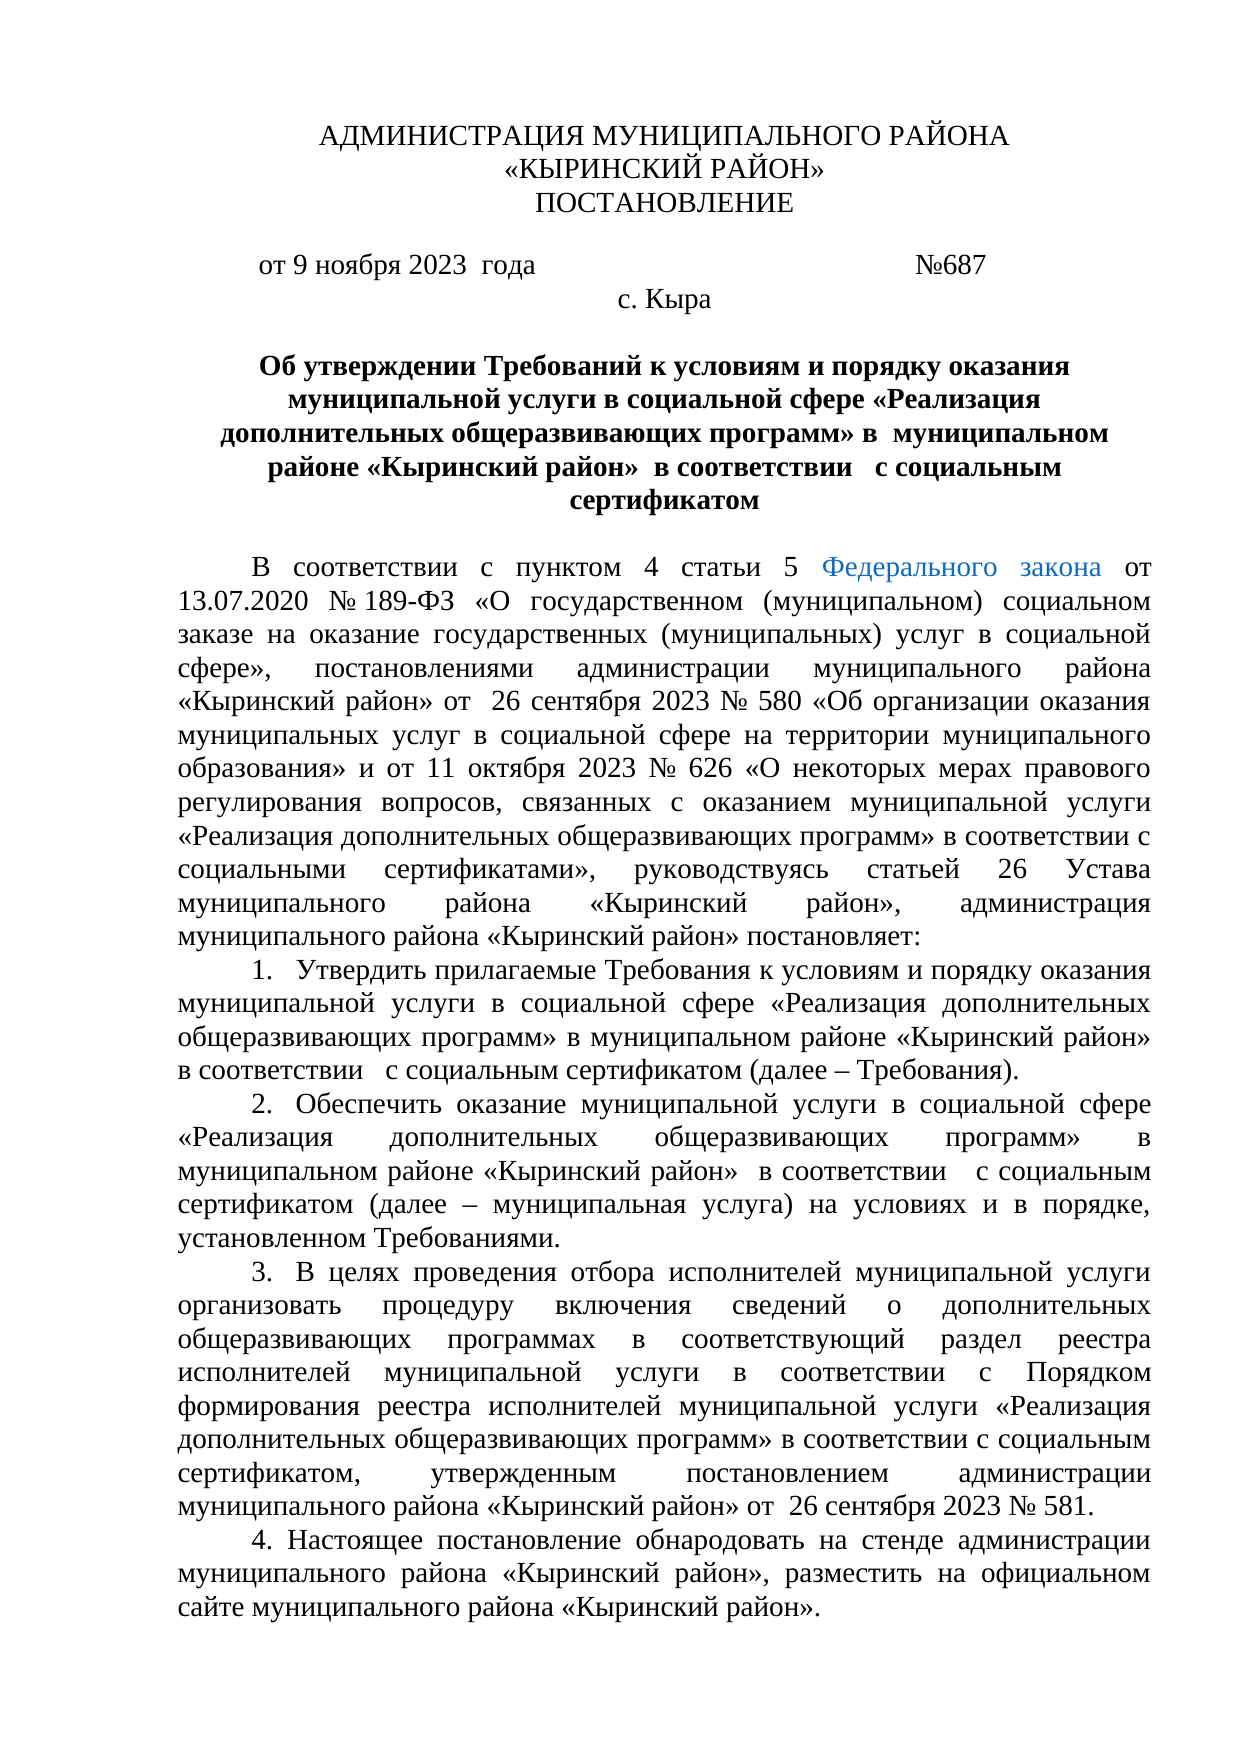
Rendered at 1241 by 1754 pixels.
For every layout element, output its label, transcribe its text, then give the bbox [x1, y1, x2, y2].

list Обеспечить оказание муниципальной услуги в социальной сфере «Реализация дополнительных общеразвивающих программ» в муниципальном районе «Кыринский район» в соответствии с социальным сертификатом (далее – муниципальная услуга) на условиях и в порядке, установленном Требованиями. [177, 1086, 1152, 1254]
text 4. Настоящее постановление обнародовать на стенде администрации муниципального района «Кыринский район», разместить на официальном сайте муниципального района «Кыринский район». [177, 1522, 1152, 1623]
text от 9 ноября 2023 года №687 [177, 247, 1152, 281]
list В целях проведения отбора исполнителей муниципальной услуги организовать процедуру включения сведений о дополнительных общеразвивающих программах в соответствующий раздел реестра исполнителей муниципальной услуги в соответствии с Порядком формирования реестра исполнителей муниципальной услуги «Реализация дополнительных общеразвивающих программ» в соответствии с социальным сертификатом, утвержденным постановлением администрации муниципального района «Кыринский район» от 26 сентября 2023 № 581. [177, 1254, 1152, 1522]
text «КЫРИНСКИЙ РАЙОН» [177, 152, 1152, 185]
text Об утверждении Требований к условиям и порядку оказания муниципальной услуги в социальной сфере «Реализация дополнительных общеразвивающих программ» в муниципальном районе «Кыринский район» в соответствии с социальным сертификатом [177, 348, 1152, 516]
text В соответствии с пунктом 4 статьи 5 Федерального закона от 13.07.2020 № 189-ФЗ «О государственном (муниципальном) социальном заказе на оказание государственных (муниципальных) услуг в социальной сфере», постановлениями администрации муниципального района «Кыринский район» от 26 сентября 2023 № 580 «Об организации оказания муниципальных услуг в социальной сфере на территории муниципального образования» и от 11 октября 2023 № 626 «О некоторых мерах правового регулирования вопросов, связанных с оказанием муниципальной услуги «Реализация дополнительных общеразвивающих программ» в соответствии с социальными сертификатами», руководствуясь статьей 26 Устава муниципального района «Кыринский район», администрация муниципального района «Кыринский район» постановляет: [177, 549, 1152, 952]
text с. Кыра [177, 281, 1152, 314]
text АДМИНИСТРАЦИЯ МУНИЦИПАЛЬНОГО РАЙОНА [177, 118, 1152, 152]
list Утвердить прилагаемые Требования к условиям и порядку оказания муниципальной услуги в социальной сфере «Реализация дополнительных общеразвивающих программ» в муниципальном районе «Кыринский район» в соответствии с социальным сертификатом (далее – Требования). [177, 952, 1152, 1086]
text ПОСТАНОВЛЕНИЕ [177, 185, 1152, 219]
